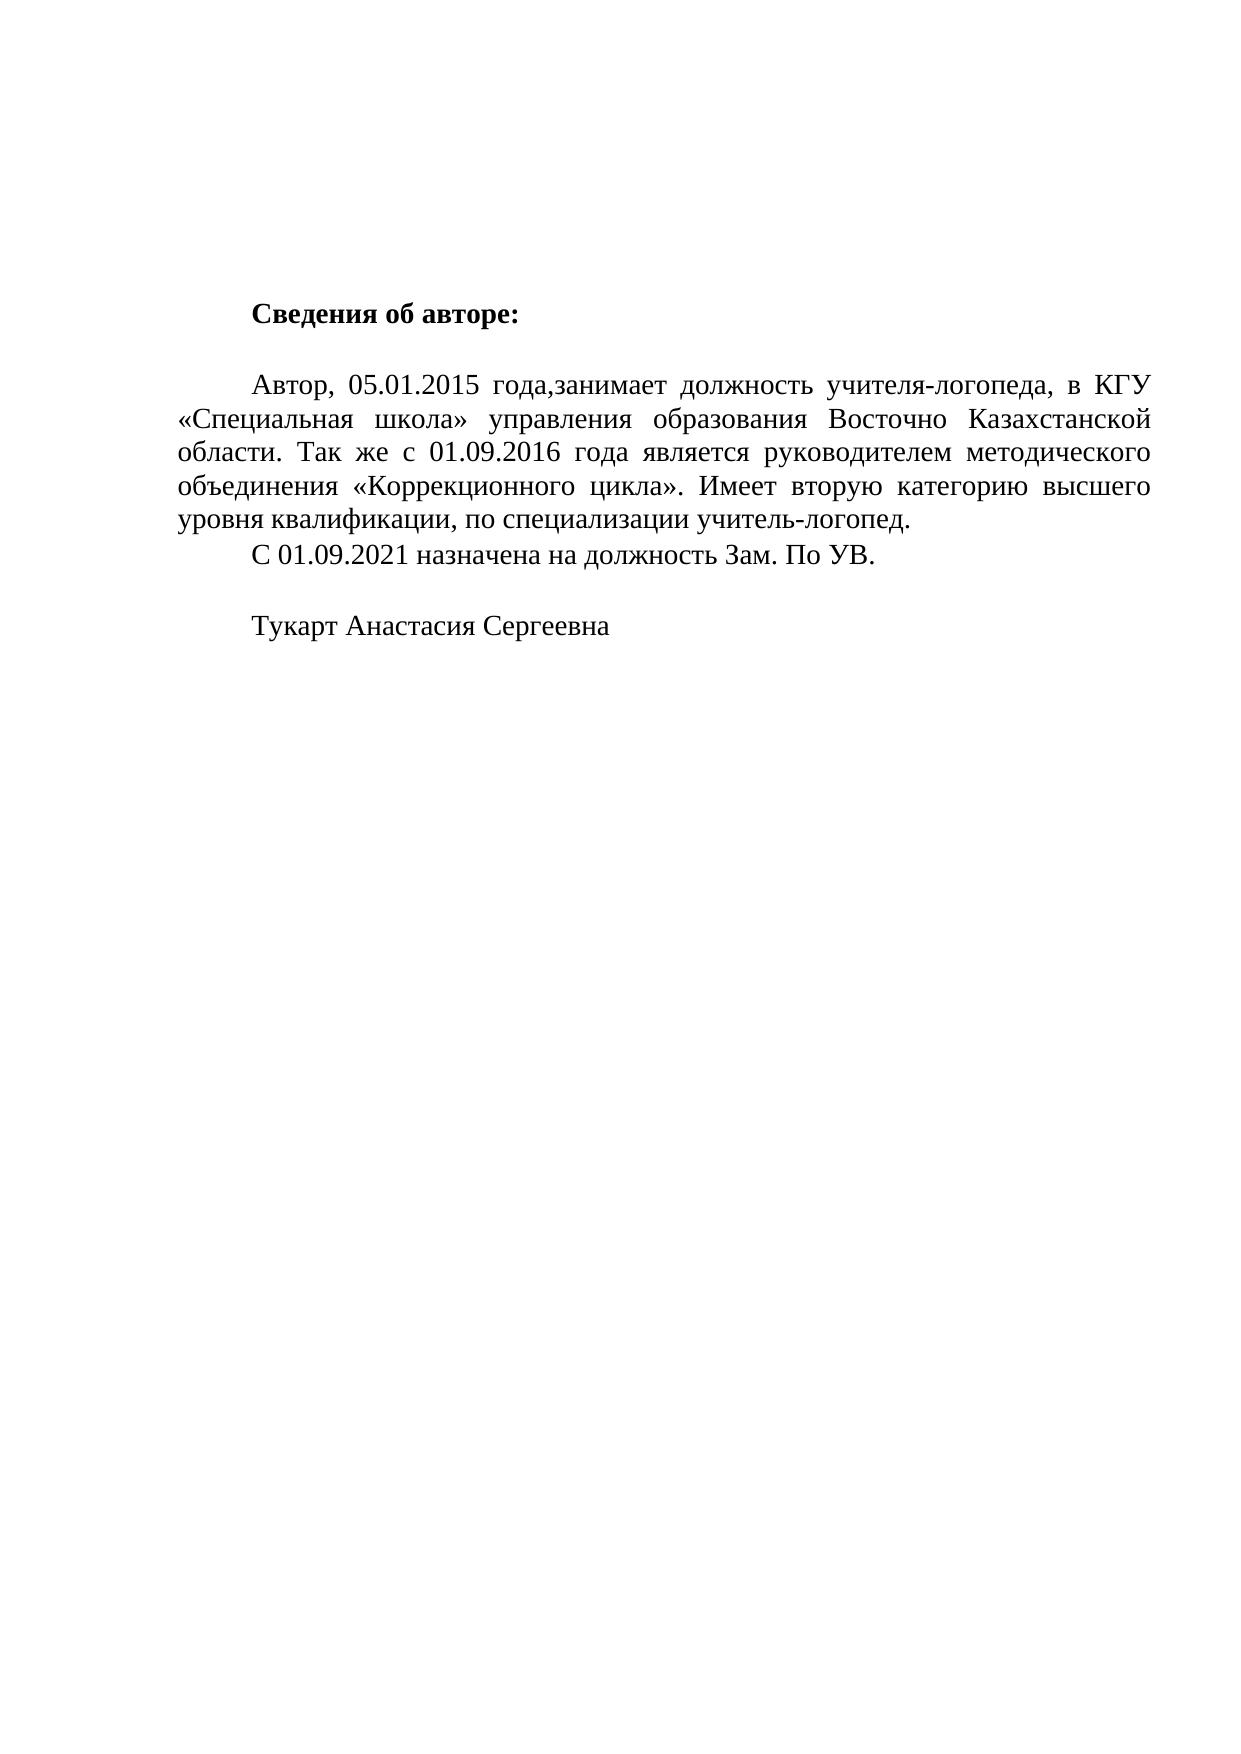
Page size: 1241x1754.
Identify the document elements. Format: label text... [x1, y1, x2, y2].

text С 01.09.2021 назначена на должность Зам. По УВ. [177, 537, 1152, 571]
text Сведения об авторе: [177, 296, 1152, 330]
text Автор, 05.01.2015 года,занимает должность учителя-логопеда, в КГУ «Специальная школа» управления образования Восточно Казахстанской области. Так же с 01.09.2016 года является руководителем методического объединения «Коррекционного цикла». Имеет вторую категорию высшего уровня квалификации, по специализации учитель-логопед. [177, 367, 1152, 535]
text Тукарт Анастасия Сергеевна [177, 608, 1152, 642]
